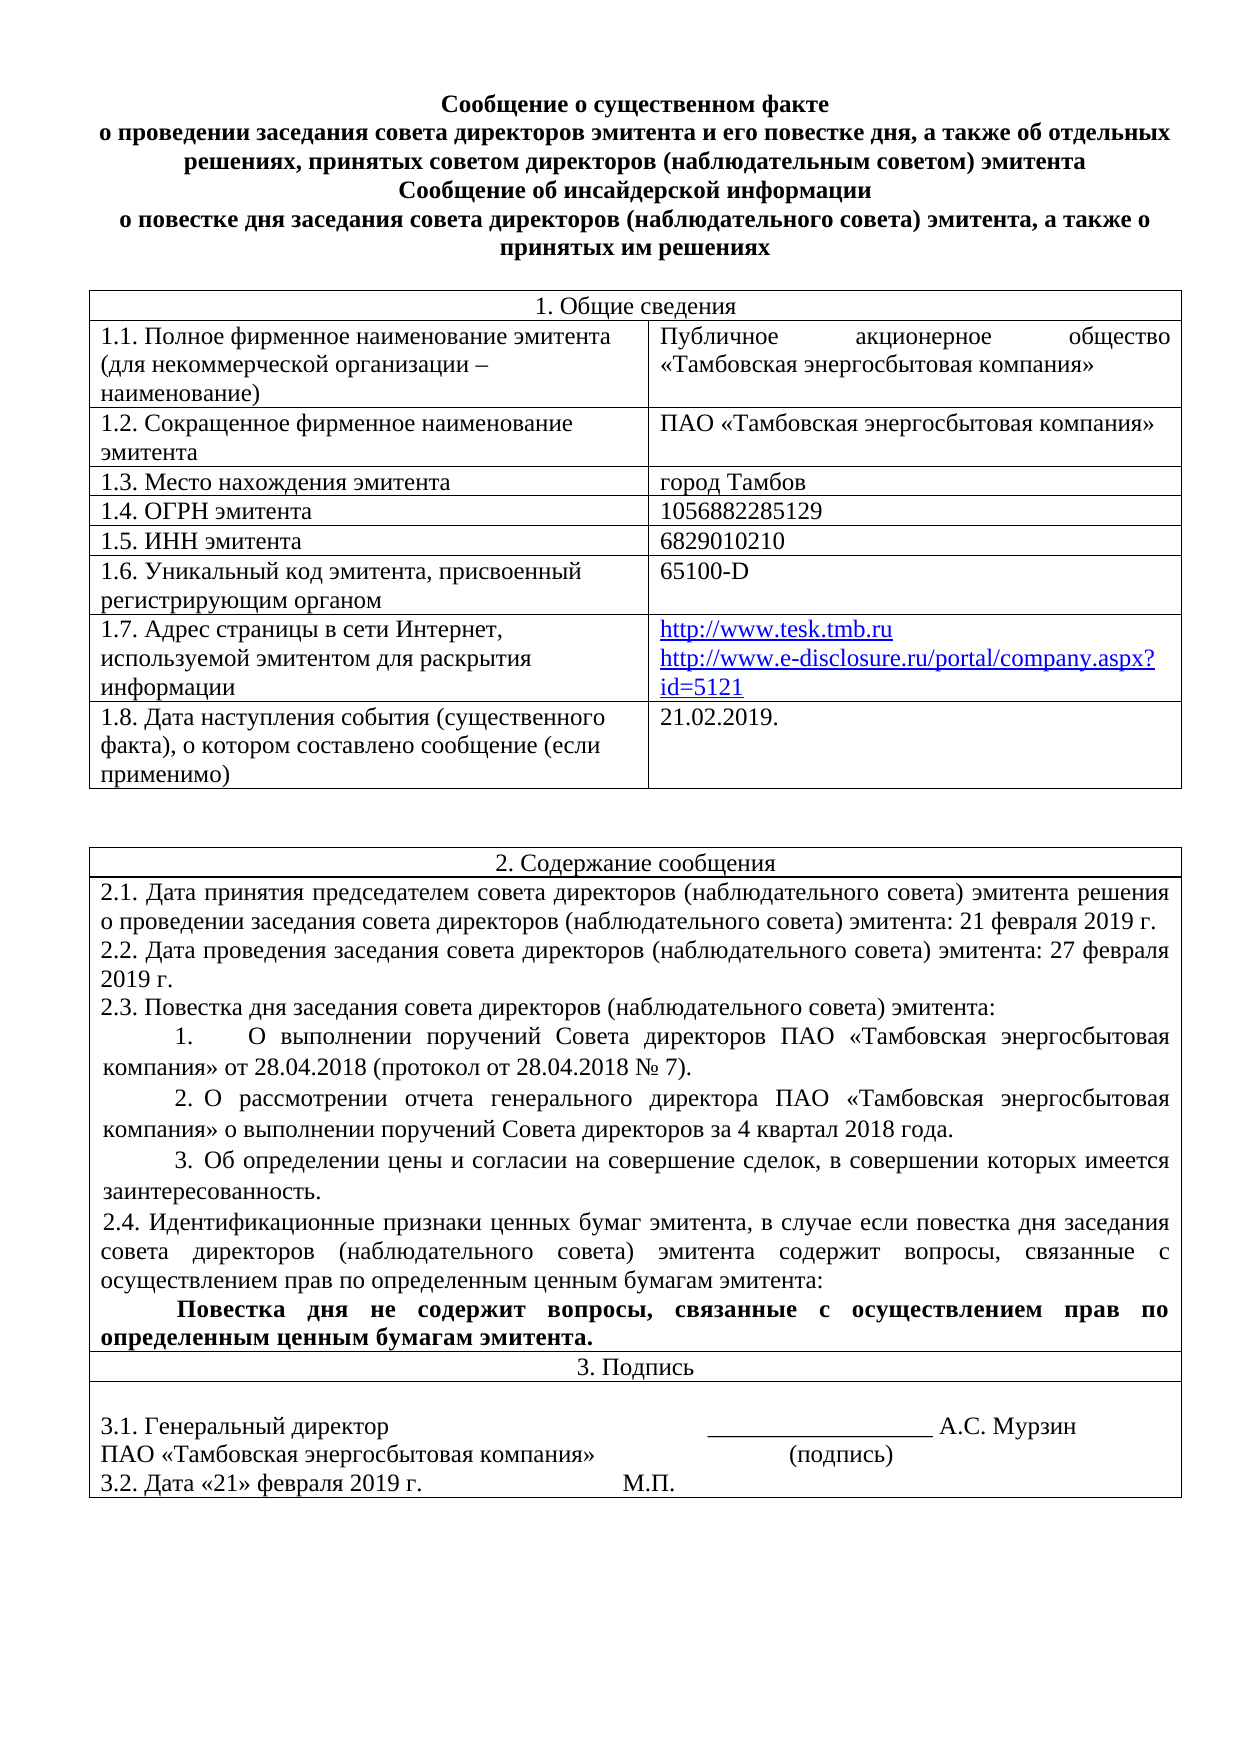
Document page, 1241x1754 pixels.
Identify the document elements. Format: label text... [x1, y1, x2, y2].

table_cell 21.02.2019. [649, 702, 1181, 788]
text Сообщение об инсайдерской информации [89, 175, 1181, 204]
table_cell 1.7. Адрес страницы в сети Интернет, используемой эмитентом для раскрытия информации [90, 615, 648, 701]
table_cell 3.1. Генеральный директор __________________ А.С. Мурзин ПАО «Тамбовская энергосбытовая компания» (подпись) 3.2. Дата «21» февраля 2019 г. М.П. [90, 1382, 1181, 1497]
table_cell 1056882285129 [649, 496, 1181, 525]
text Сообщение о существенном факте [89, 89, 1181, 117]
table_header 1. Общие сведения [90, 291, 1181, 320]
table_cell 1.4. ОГРН эмитента [90, 496, 648, 525]
table_cell http://www.tesk.tmb.ru http://www.e-disclosure.ru/portal/company.aspx?id=5121 [649, 615, 1181, 701]
table_cell 1.1. Полное фирменное наименование эмитента (для некоммерческой организации – наименование) [90, 321, 648, 407]
text о повестке дня заседания совета директоров (наблюдательного совета) эмитента, а также о принятых им решениях [89, 204, 1181, 261]
table_cell 1.3. Место нахождения эмитента [90, 467, 648, 495]
table_cell город Тамбов [649, 467, 1181, 495]
table_cell Публичное акционерное общество «Тамбовская энергосбытовая компания» [649, 321, 1181, 407]
table_header 2. Содержание сообщения [90, 848, 1181, 876]
text о проведении заседания совета директоров эмитента и его повестке дня, а также об отдельных решениях, принятых советом директоров (наблюдательным советом) эмитента [89, 117, 1181, 175]
table_cell 1.6. Уникальный код эмитента, присвоенный регистрирующим органом [90, 556, 648, 613]
table_cell 65100-D [649, 556, 1181, 613]
table_cell 6829010210 [649, 526, 1181, 555]
table_cell ПАО «Тамбовская энергосбытовая компания» [649, 408, 1181, 466]
table_cell 1.8. Дата наступления события (существенного факта), о котором составлено сообщение (если применимо) [90, 702, 648, 788]
table_cell 1.5. ИНН эмитента [90, 526, 648, 555]
table_cell 1.2. Сокращенное фирменное наименование эмитента [90, 408, 648, 466]
table_cell 3. Подпись [90, 1352, 1181, 1381]
table_cell 2.1. Дата принятия председателем совета директоров (наблюдательного совета) эмитента решения о проведении заседания совета директоров (наблюдательного совета) эмитента: 21 февраля 2019 г. 2.2. Дата проведения заседания совета директоров (наблюдательного совета) эмитента: 27 февраля 2019 г. 2.3. Повестка дня заседания совета директоров (наблюдательного совета) эмитента: О выполнении поручений Совета директоров ПАО «Тамбовская энергосбытовая компания» от 28.04.2018 (протокол от 28.04.2018 № 7). О рассмотрении отчета генерального директора ПАО «Тамбовская энергосбытовая компания» о выполнении поручений Совета директоров за 4 квартал 2018 года. Об определении цены и согласии на совершение сделок, в совершении которых имеется заинтересованность. 2.4. Идентификационные признаки ценных бумаг эмитента, в случае если повестка дня заседания совета директоров (наблюдательного совета) эмитента содержит вопросы, связанные с осуществлением прав по определенным ценным бумагам эмитента: Повестка дня не содержит вопросы, связанные с осуществлением прав по определенным ценным бумагам эмитента. [90, 878, 1181, 1351]
